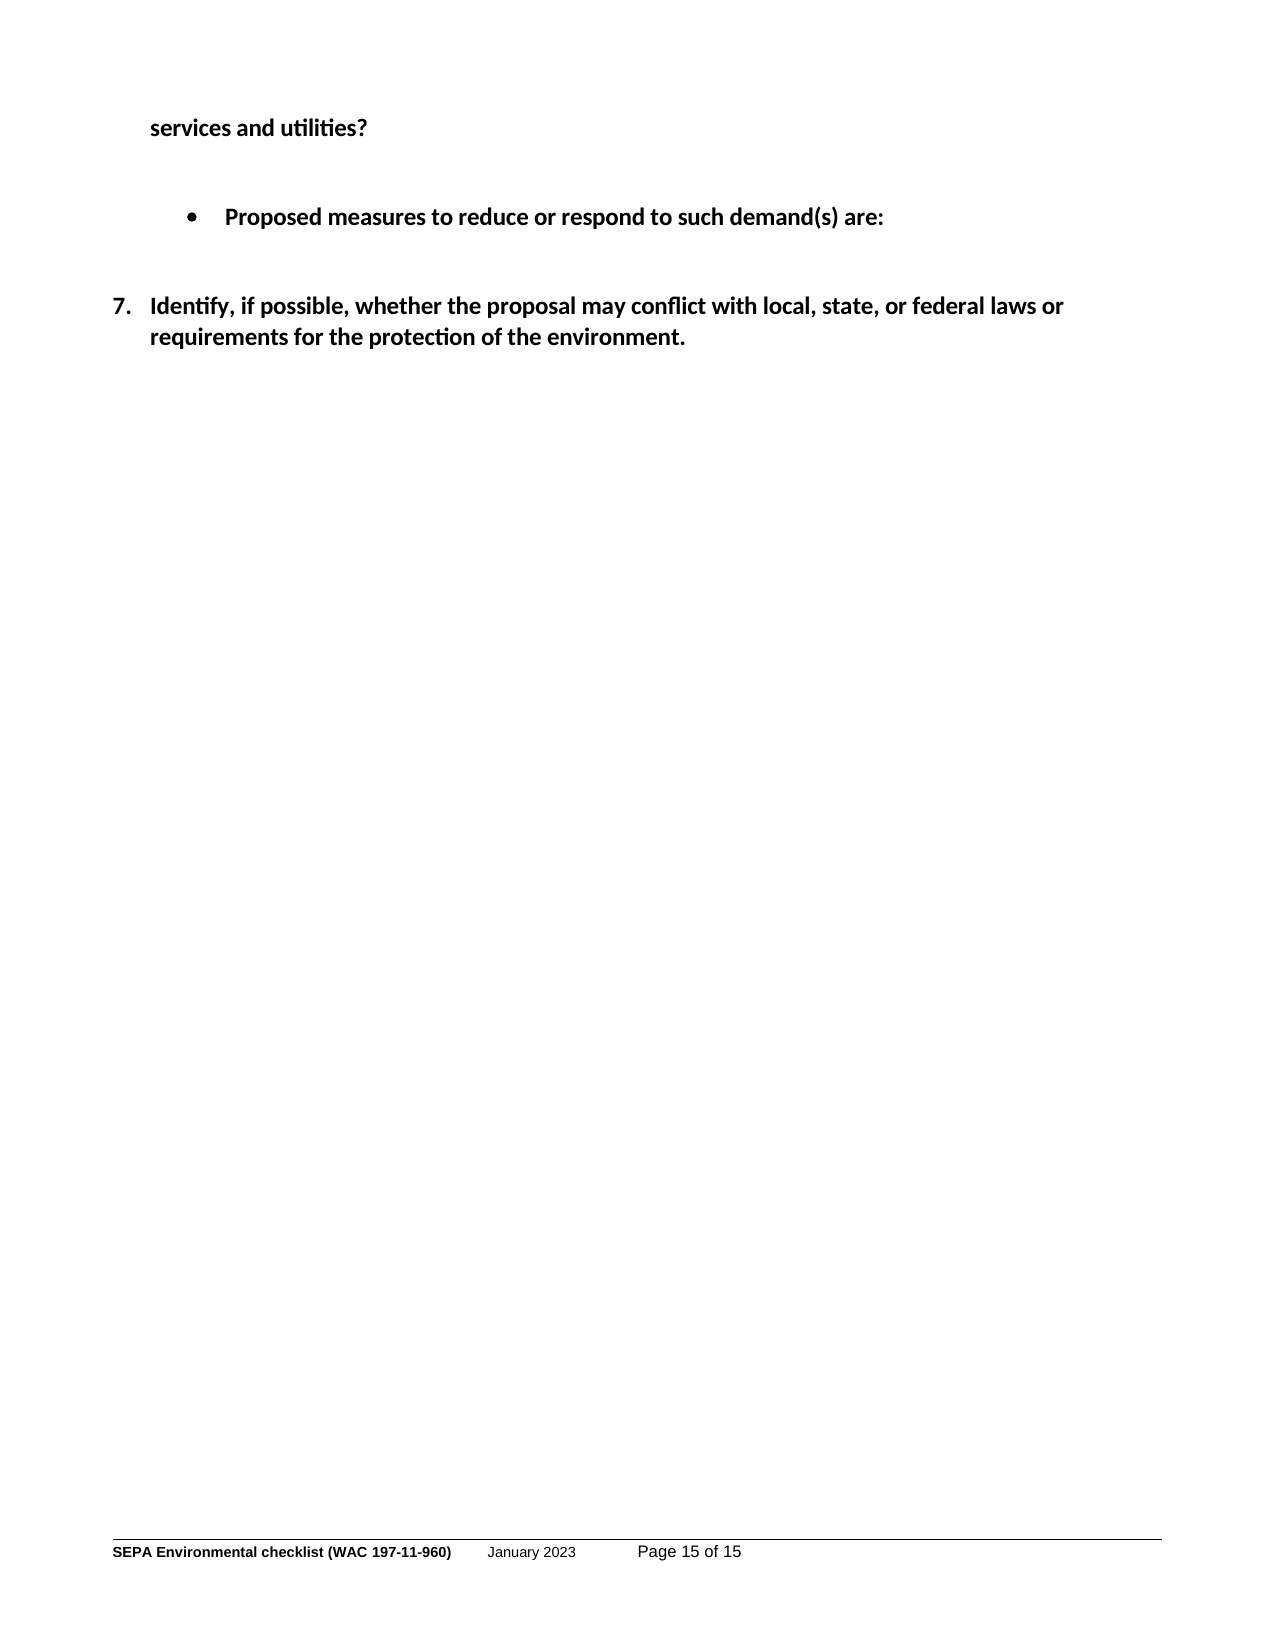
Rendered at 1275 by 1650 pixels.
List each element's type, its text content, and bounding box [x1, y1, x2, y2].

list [112, 112, 1162, 143]
list Identify, if possible, whether the proposal may conflict with local, state, or federal laws or requirements for the protection of the environment. [112, 290, 1162, 351]
list Proposed measures to reduce or respond to such demand(s) are: [187, 201, 1162, 232]
